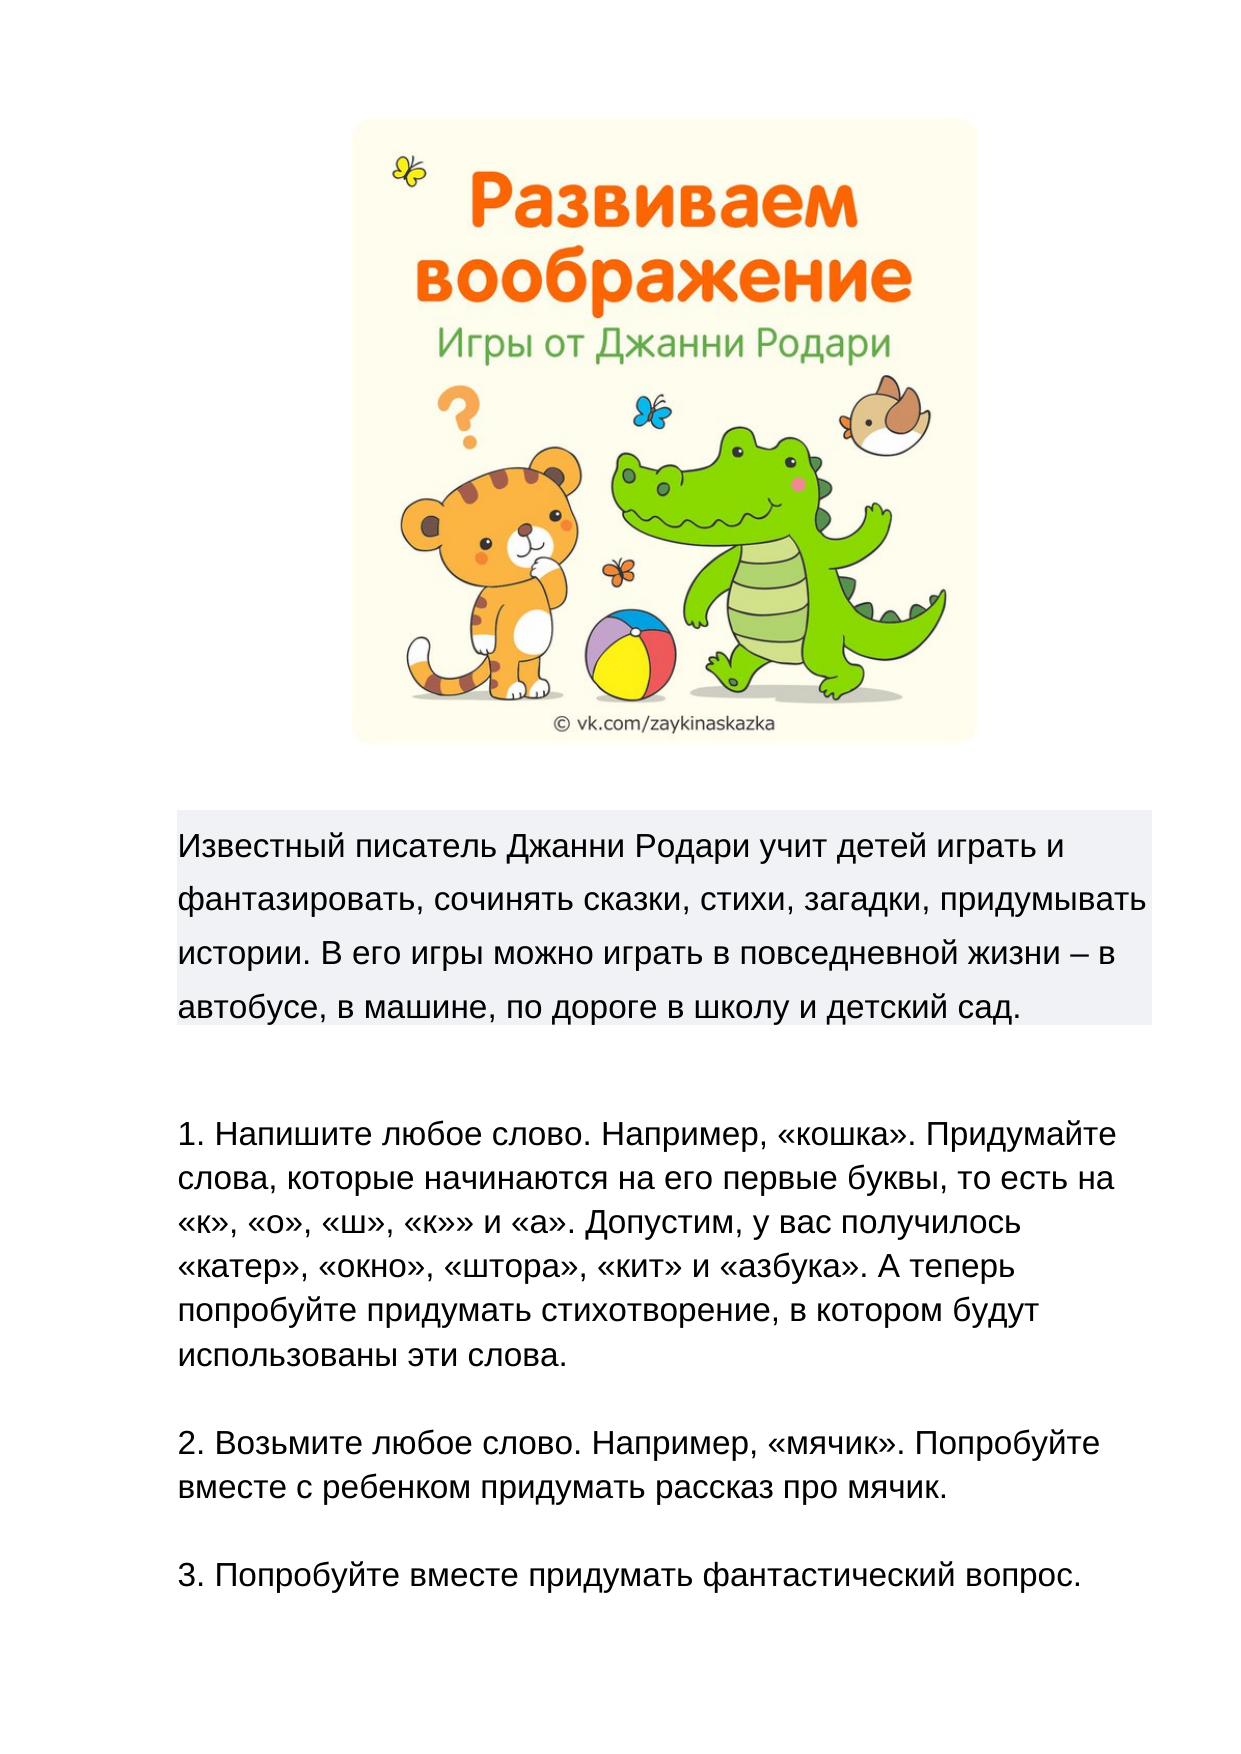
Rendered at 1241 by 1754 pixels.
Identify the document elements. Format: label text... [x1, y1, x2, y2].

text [177, 1025, 1152, 1594]
text Известный писатель Джанни Родари учит детей играть и фантазиpoвать, сочинять сказки, стихи, загадки, придумывать истории. В его игры можно играть в повседневной жизни – в автобусе, в машине, по дороге в школу и детский сад. [177, 810, 1152, 1025]
picture [351, 118, 978, 744]
